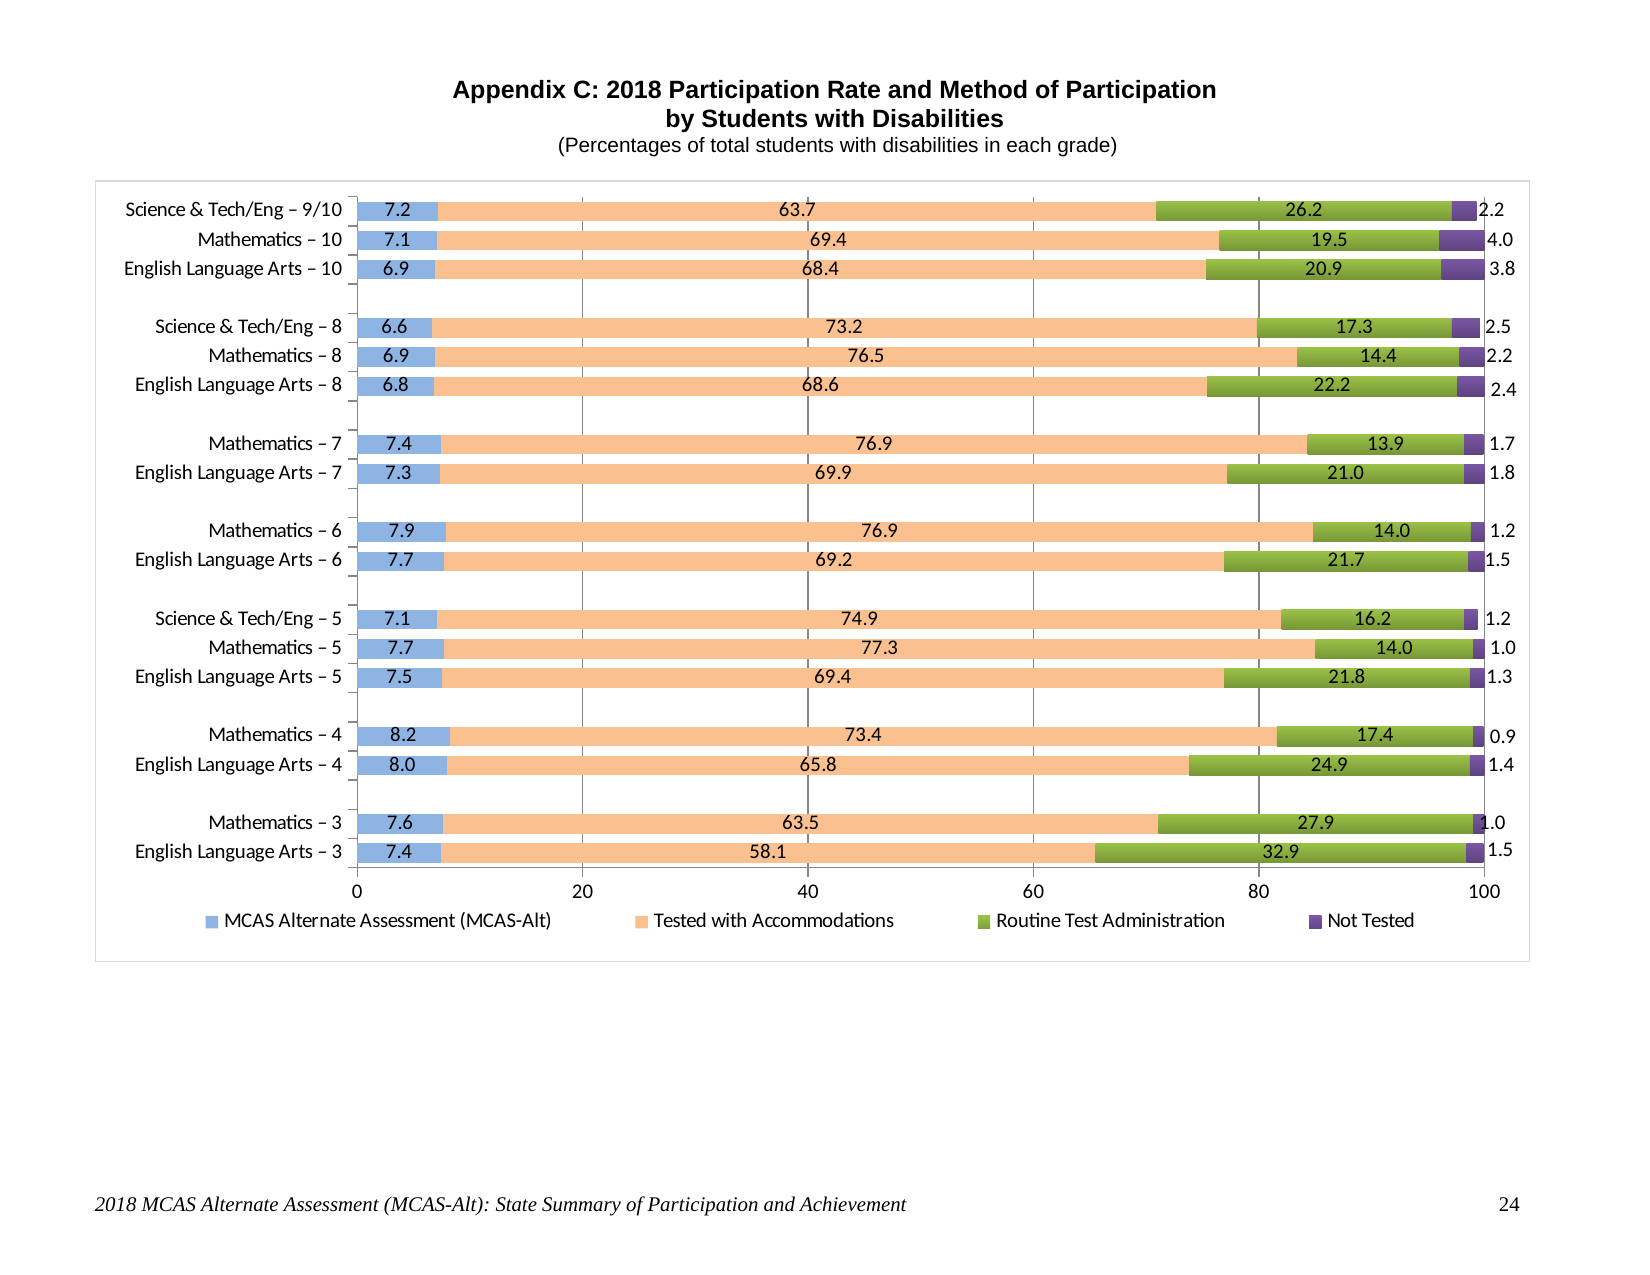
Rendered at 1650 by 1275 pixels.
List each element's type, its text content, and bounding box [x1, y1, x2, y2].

subtitle by Students with Disabilities [94, 104, 1575, 132]
subtitle Appendix C: 2018 Participation Rate and Method of Participation [94, 75, 1575, 104]
text (Percentages of total students with disabilities in each grade) [94, 132, 1575, 156]
